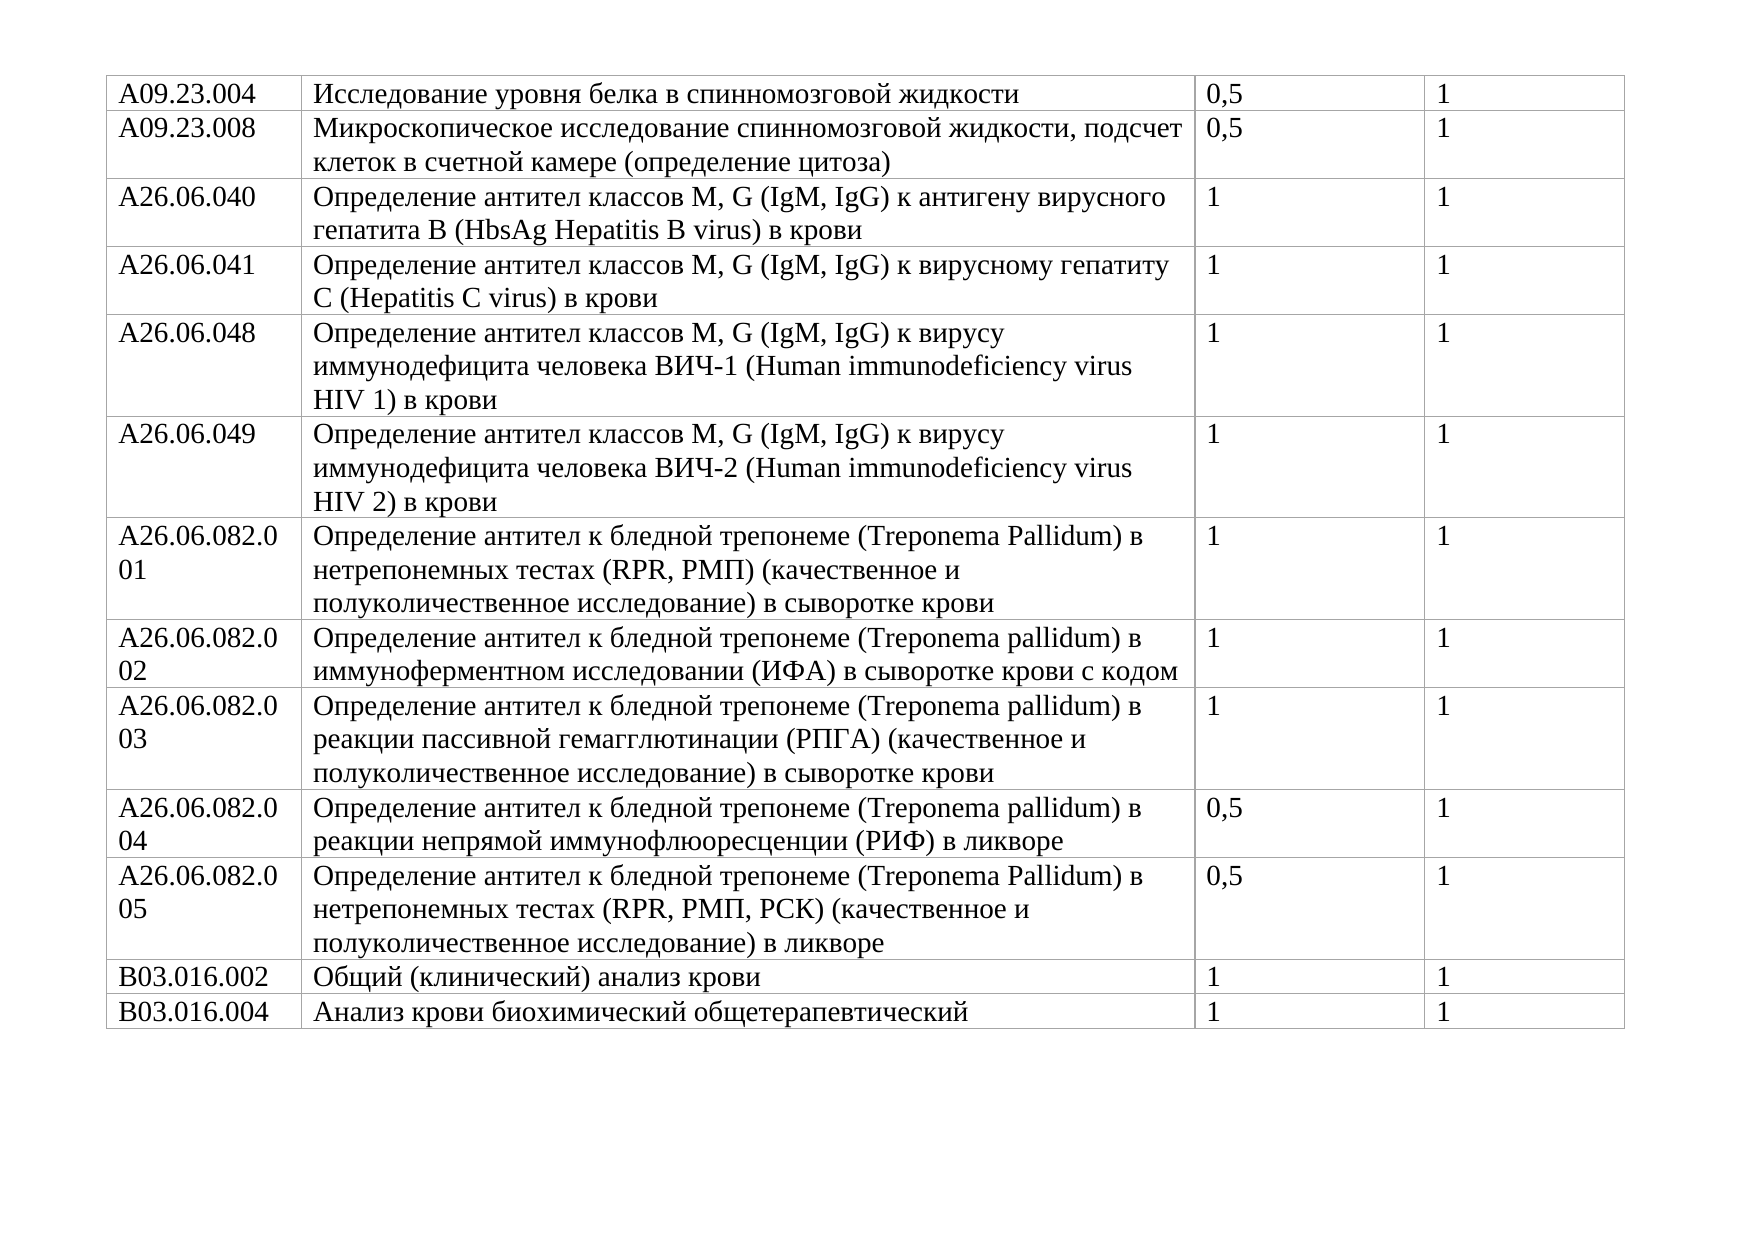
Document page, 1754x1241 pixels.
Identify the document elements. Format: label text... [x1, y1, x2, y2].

table_cell 1 [1196, 518, 1424, 619]
table_cell A09.23.008 [107, 111, 301, 178]
table_cell 1 [1196, 960, 1424, 993]
table_cell 1 [1425, 179, 1624, 246]
table_cell 1 [1425, 790, 1624, 857]
table_cell Исследование уровня белка в спинномозговой жидкости [302, 76, 1194, 109]
table_cell 1 [1425, 111, 1624, 178]
table_cell 1 [1425, 994, 1624, 1028]
table_cell 1 [1425, 315, 1624, 416]
table_cell 1 [1196, 688, 1424, 789]
table_cell Определение антител к бледной трепонеме (Treponema pallidum) в реакции пассивной гемагглютинации (РПГА) (качественное и полуколичественное исследование) в сыворотке крови [302, 688, 1194, 789]
table_cell Микроскопическое исследование спинномозговой жидкости, подсчет клеток в счетной камере (определение цитоза) [302, 111, 1194, 178]
table_cell A09.23.004 [107, 76, 301, 109]
table_cell A26.06.048 [107, 315, 301, 416]
table_cell 1 [1425, 620, 1624, 687]
table_cell Общий (клинический) анализ крови [302, 960, 1194, 993]
table_cell Определение антител к бледной трепонеме (Treponema pallidum) в реакции непрямой иммунофлюоресценции (РИФ) в ликворе [302, 790, 1194, 857]
table_cell 1 [1196, 417, 1424, 517]
table_cell A26.06.082.003 [107, 688, 301, 789]
table_cell 0,5 [1196, 76, 1424, 109]
table_cell 1 [1425, 858, 1624, 958]
table_cell Определение антител к бледной трепонеме (Treponema pallidum) в иммуноферментном исследовании (ИФА) в сыворотке крови с кодом [302, 620, 1194, 687]
table_cell 1 [1425, 518, 1624, 619]
table_cell 1 [1425, 960, 1624, 993]
table_cell B03.016.004 [107, 994, 301, 1028]
table_cell 0,5 [1196, 858, 1424, 958]
table_cell 1 [1196, 247, 1424, 314]
table_cell 1 [1425, 247, 1624, 314]
table_cell A26.06.040 [107, 179, 301, 246]
table_cell Определение антител классов M, G (IgM, IgG) к вирусу иммунодефицита человека ВИЧ-1 (Human immunodeficiency virus HIV 1) в крови [302, 315, 1194, 416]
table_cell Определение антител классов M, G (IgM, IgG) к антигену вирусного гепатита B (HbsAg Hepatitis B virus) в крови [302, 179, 1194, 246]
table_cell 0,5 [1196, 111, 1424, 178]
table_cell 1 [1196, 315, 1424, 416]
table_cell A26.06.082.005 [107, 858, 301, 958]
table_cell Определение антител классов M, G (IgM, IgG) к вирусу иммунодефицита человека ВИЧ-2 (Human immunodeficiency virus HIV 2) в крови [302, 417, 1194, 517]
table_cell B03.016.002 [107, 960, 301, 993]
table_cell 1 [1425, 417, 1624, 517]
table_cell 1 [1425, 688, 1624, 789]
table_cell A26.06.049 [107, 417, 301, 517]
table_cell 1 [1196, 994, 1424, 1028]
table_cell A26.06.082.004 [107, 790, 301, 857]
table_cell Определение антител классов M, G (IgM, IgG) к вирусному гепатиту C (Hepatitis C virus) в крови [302, 247, 1194, 314]
table_cell A26.06.041 [107, 247, 301, 314]
table_cell 1 [1196, 620, 1424, 687]
table_cell A26.06.082.002 [107, 620, 301, 687]
table_cell Анализ крови биохимический общетерапевтический [302, 994, 1194, 1028]
table_cell 0,5 [1196, 790, 1424, 857]
table_cell Определение антител к бледной трепонеме (Treponema Pallidum) в нетрепонемных тестах (RPR, РМП) (качественное и полуколичественное исследование) в сыворотке крови [302, 518, 1194, 619]
table_cell 1 [1196, 179, 1424, 246]
table_cell Определение антител к бледной трепонеме (Treponema Pallidum) в нетрепонемных тестах (RPR, РМП, РСК) (качественное и полуколичественное исследование) в ликворе [302, 858, 1194, 958]
table_cell 1 [1425, 76, 1624, 109]
table_cell A26.06.082.001 [107, 518, 301, 619]
